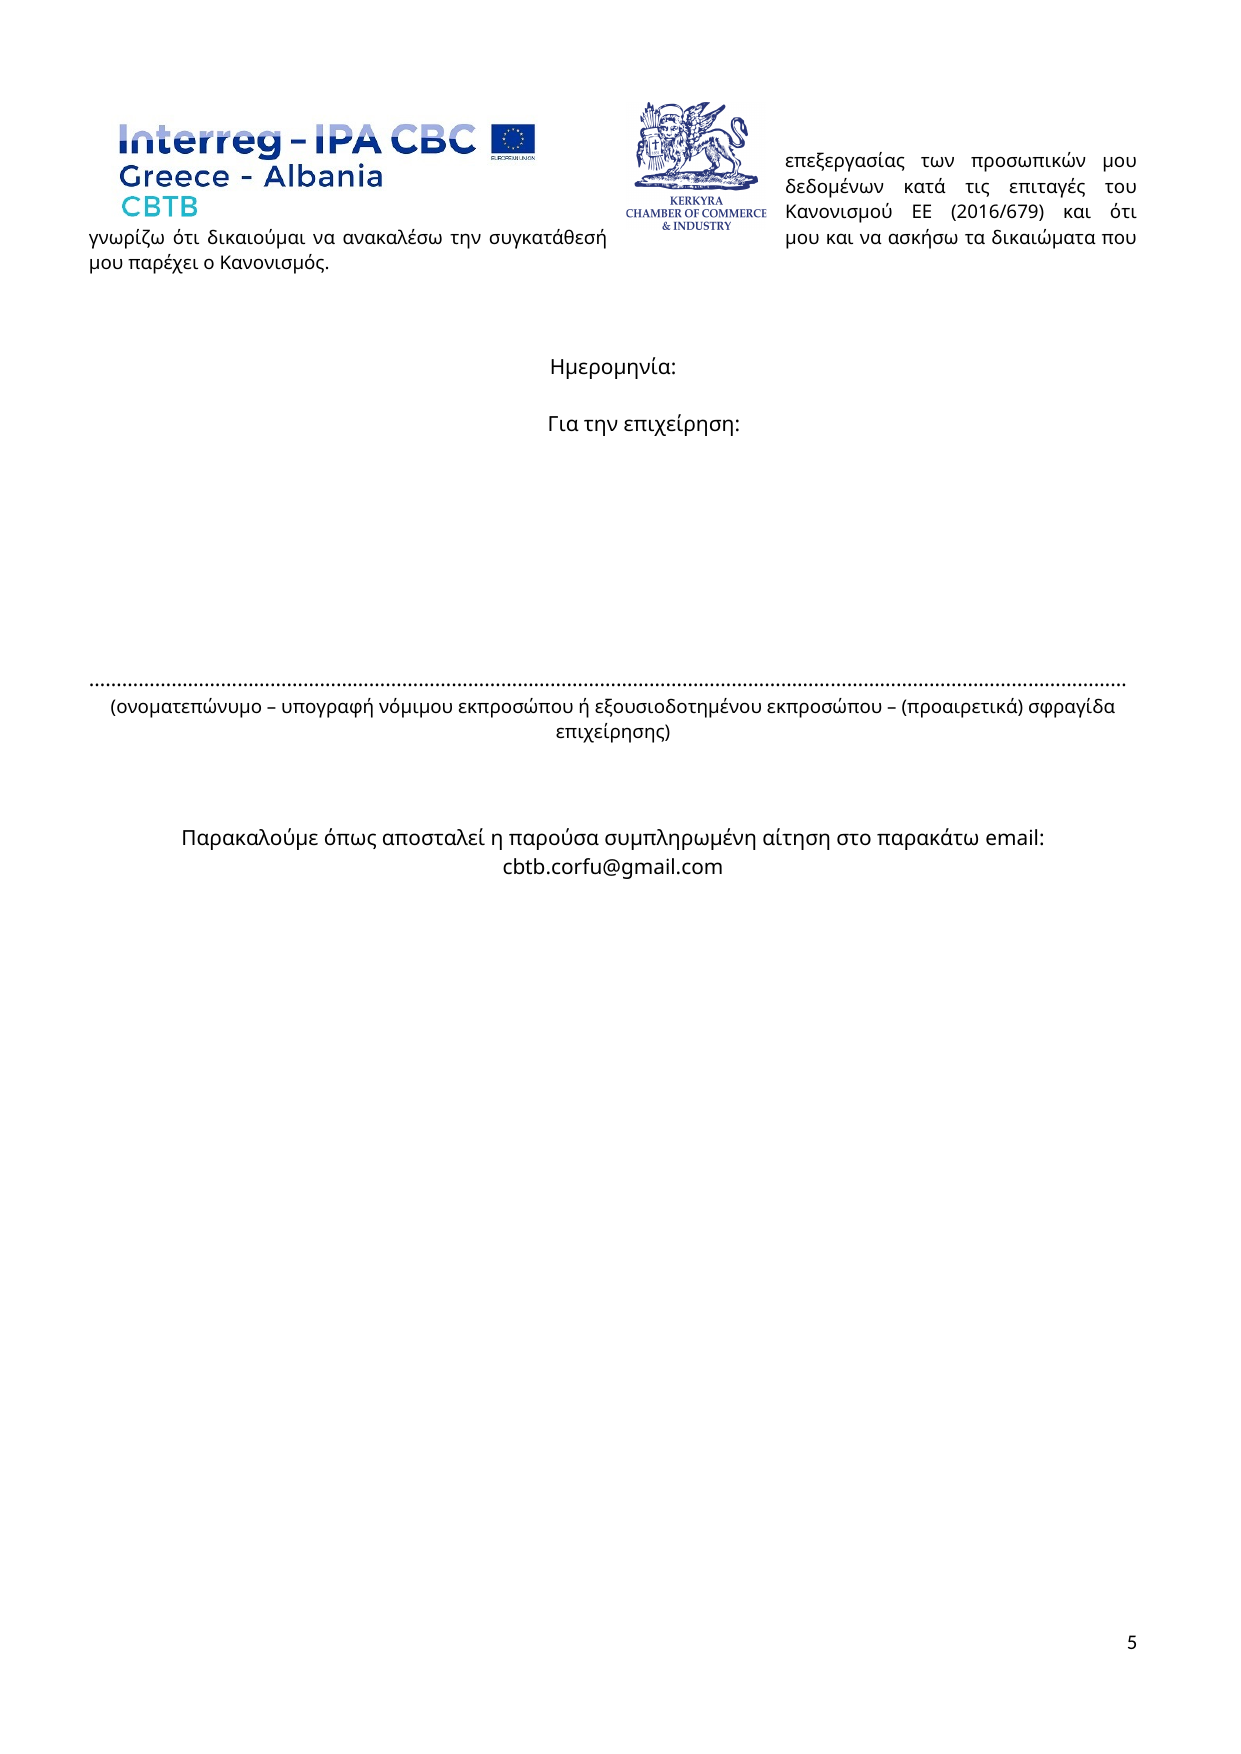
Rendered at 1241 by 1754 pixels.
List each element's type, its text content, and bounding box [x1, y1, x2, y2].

text Για την επιχείρηση: [531, 409, 1137, 437]
picture [626, 102, 767, 148]
text Παρακαλούμε όπως αποσταλεί η παρούσα συμπληρωμένη αίτηση στο παρακάτω email: cbtb.corfu@gmail.com [89, 823, 1137, 880]
text (ονοματεπώνυμο – υπογραφή νόμιμου εκπροσώπου ή εξουσιοδοτημένου εκπροσώπου – (προαιρετικά) σφραγίδα επιχείρησης) [89, 693, 1137, 744]
text ……………………………………………………………………………………………………………………………………………………………………… [89, 664, 1137, 693]
picture [98, 102, 556, 148]
text Ημερομηνία: [89, 352, 1137, 380]
